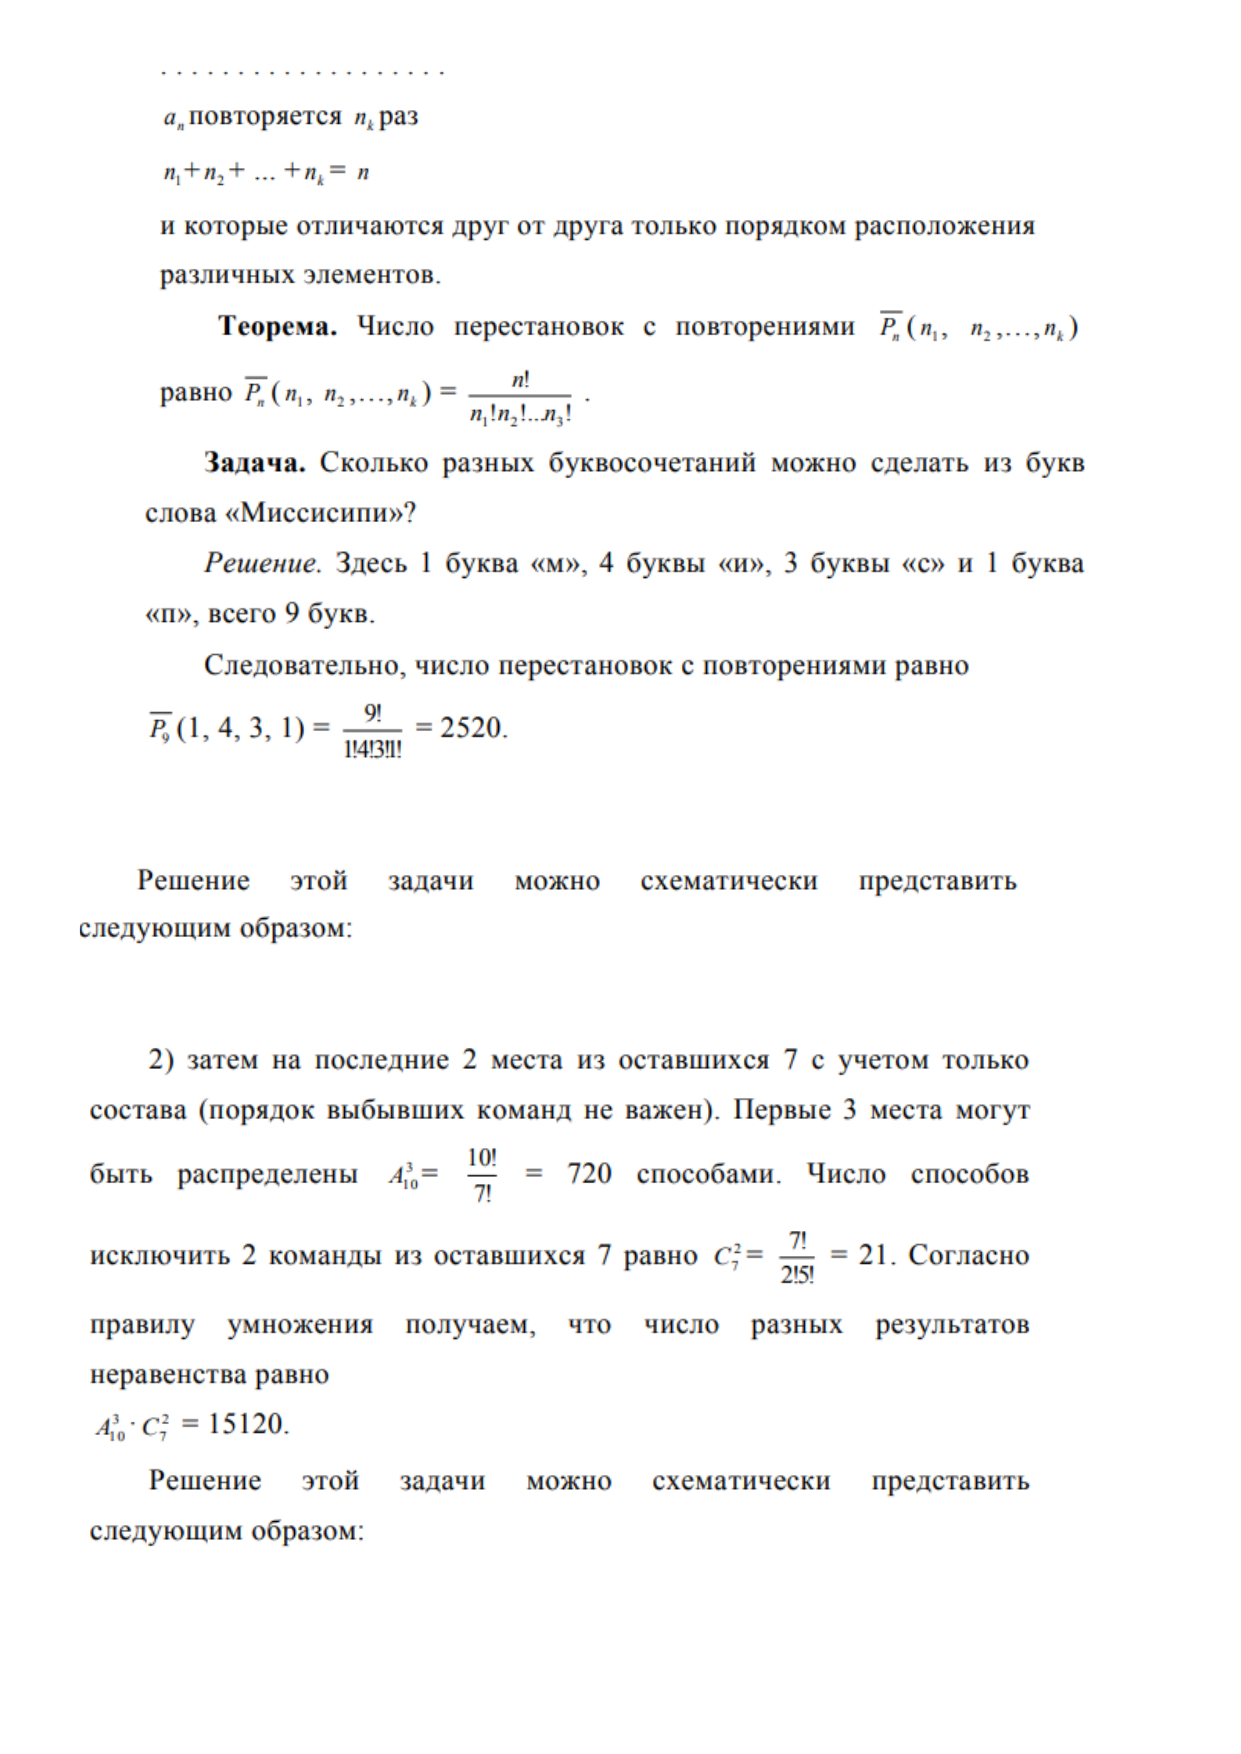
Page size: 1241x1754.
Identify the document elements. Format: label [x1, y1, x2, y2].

picture [64, 1036, 1058, 1557]
picture [132, 446, 1108, 786]
picture [79, 863, 1041, 959]
picture [118, 59, 1128, 442]
